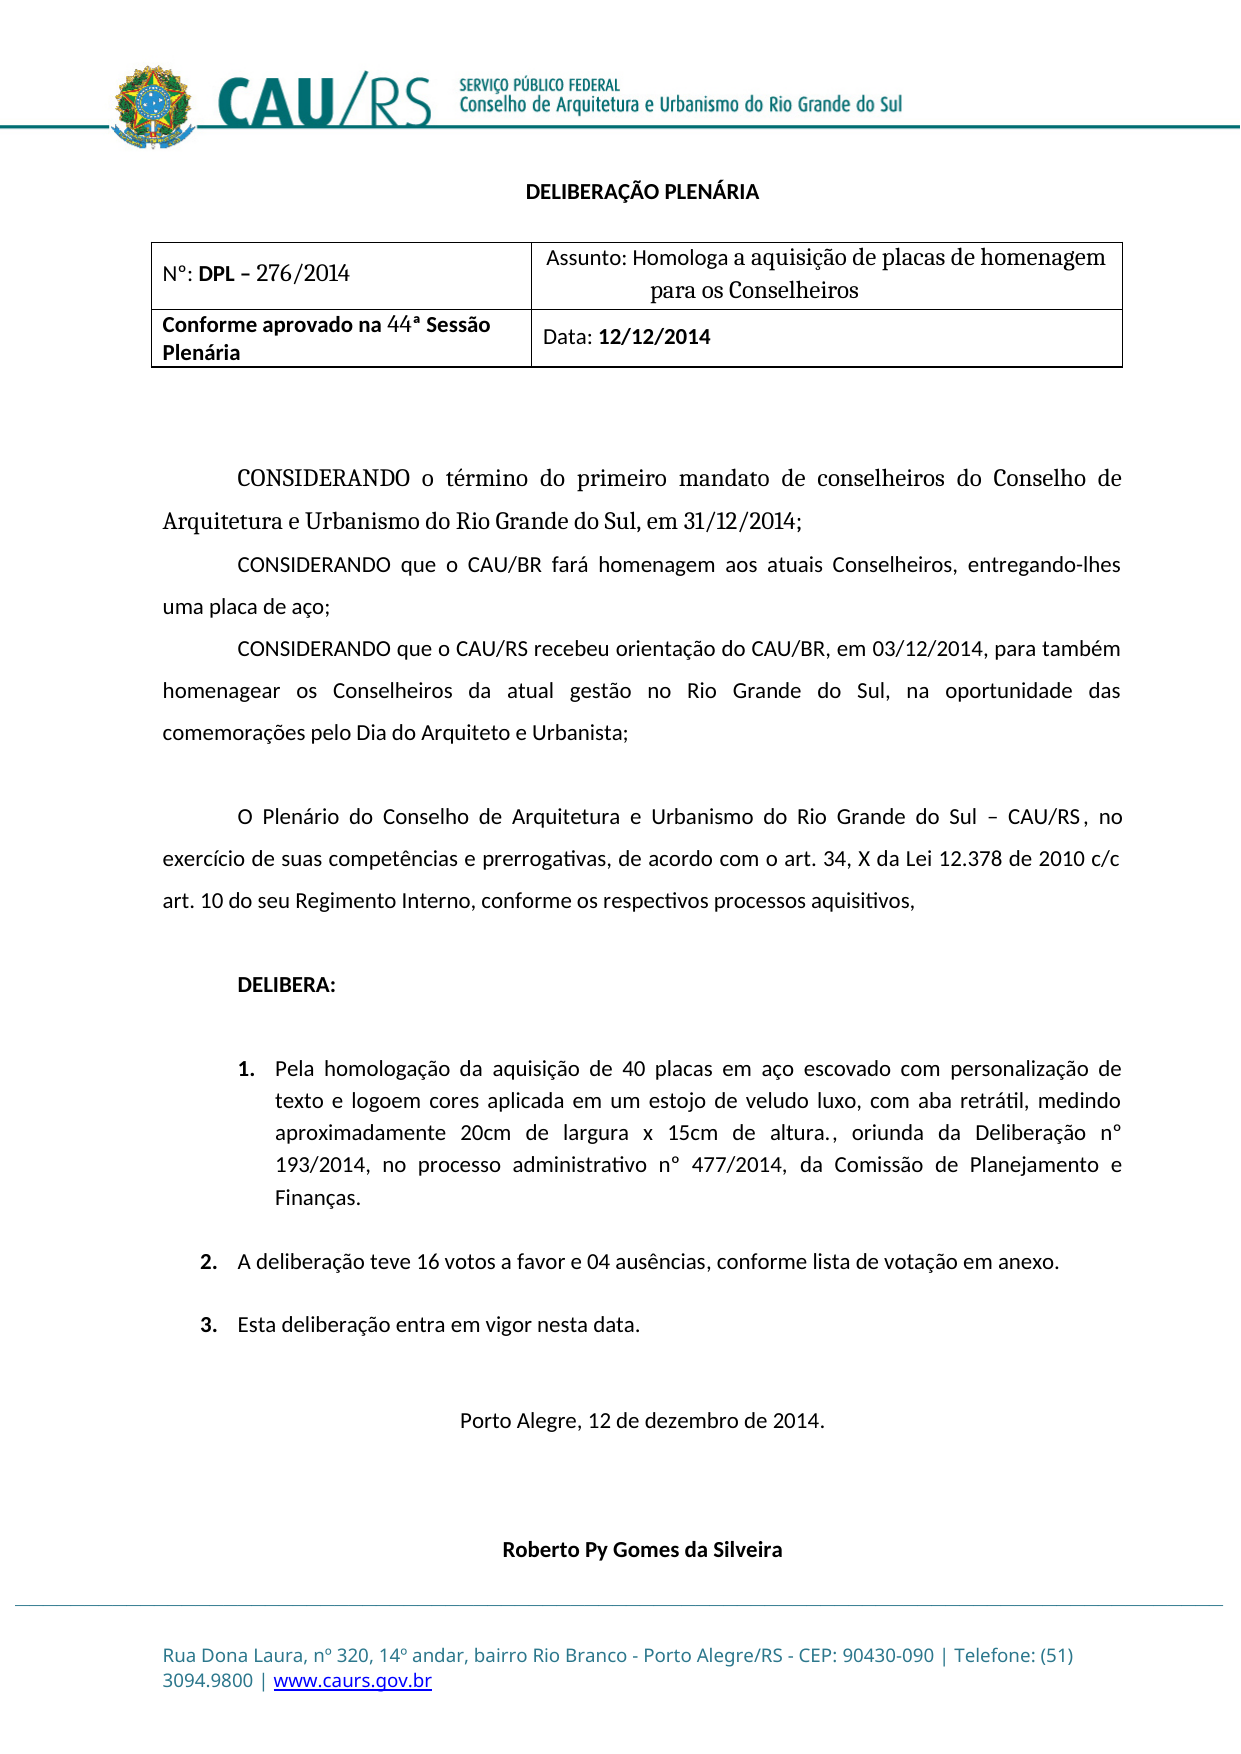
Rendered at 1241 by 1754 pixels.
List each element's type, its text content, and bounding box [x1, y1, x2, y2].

list Pela homologação da , oriunda da Deliberação nº da Comissão de Planejamento e Finanças. [237, 1054, 1123, 1211]
table_header Nº: DPL – [152, 243, 531, 309]
list A deliberação teve , conforme lista de votação em anexo. [200, 1247, 1123, 1275]
text O Plenário do Conselho de Arquitetura e Urbanismo do Rio Grande do Sul – CAU/RS, no exercício de suas competências e prerrogativas, de acordo com o art. 34, X da Lei 12.378 de 2010 c/c art. 10 do seu Regimento Interno, conforme os respectivos processos aquisitivos, [162, 802, 1123, 914]
list Esta deliberação entra em vigor nesta data. [200, 1310, 1123, 1338]
text DELIBERAÇÃO PLENÁRIA [162, 177, 1123, 205]
picture [0, 0, 1240, 160]
text DELIBERA: [162, 970, 1123, 998]
text Roberto Py Gomes da Silveira [162, 1535, 1123, 1563]
table_header Assunto: Homologa [532, 243, 1122, 309]
table_cell Data: [532, 310, 1122, 366]
table_cell Conforme aprovado na ª Sessão Plenária [152, 310, 531, 366]
text Porto Alegre, . [162, 1406, 1123, 1434]
